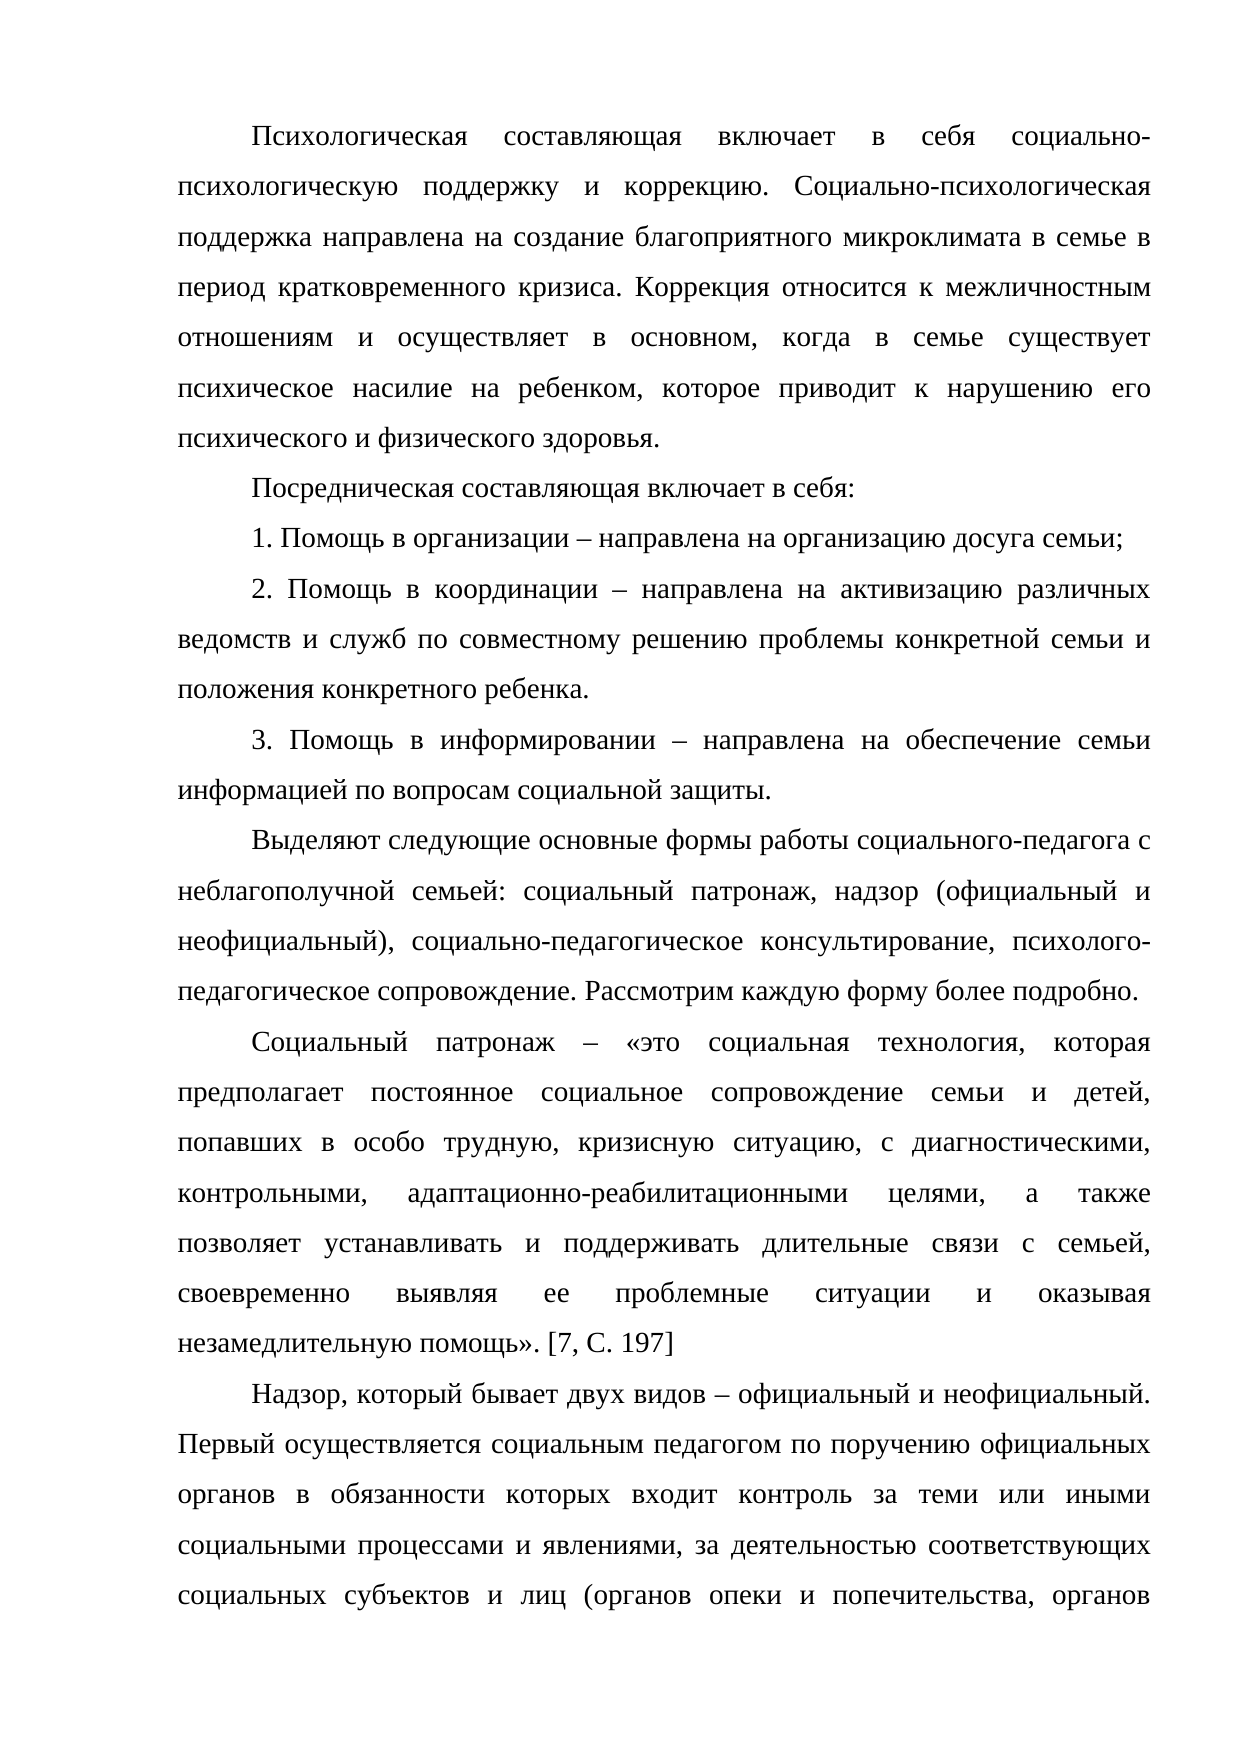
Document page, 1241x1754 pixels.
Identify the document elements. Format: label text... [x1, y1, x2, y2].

text Выделяют следующие основные формы работы социального-педагога с неблагополучной семьей: социальный патронаж, надзор (официальный и неофициальный), социально-педагогическое консультирование, психолого-педагогическое сопровождение. Рассмотрим каждую форму более подробно. [177, 822, 1152, 1007]
text 3. Помощь в информировании – направлена на обеспечение семьи информацией по вопросам социальной защиты. [177, 722, 1152, 806]
text Посредническая составляющая включает в себя: [177, 470, 1152, 504]
text Психологическая составляющая включает в себя социально-психологическую поддержку и коррекцию. Социально-психологическая поддержка направлена на создание благоприятного микроклимата в семье в период кратковременного кризиса. Коррекция относится к межличностным отношениям и осуществляет в основном, когда в семье существует психическое насилие на ребенком, которое приводит к нарушению его психического и физического здоровья. [177, 118, 1152, 453]
text 1. Помощь в организации – направлена на организацию досуга семьи; [177, 521, 1152, 554]
text 2. Помощь в координации – направлена на активизацию различных ведомств и служб по совместному решению проблемы конкретной семьи и положения конкретного ребенка. [177, 571, 1152, 705]
text Социальный патронаж – «это социальная технология, которая предполагает постоянное социальное сопровождение семьи и детей, попавших в особо трудную, кризисную ситуацию, с диагностическими, контрольными, адаптационно-реабилитационными целями, а также позволяет устанавливать и поддерживать длительные связи с семьей, своевременно выявляя ее проблемные ситуации и оказывая незамедлительную помощь». [7, С. 197] [177, 1024, 1152, 1359]
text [177, 1376, 1152, 1611]
